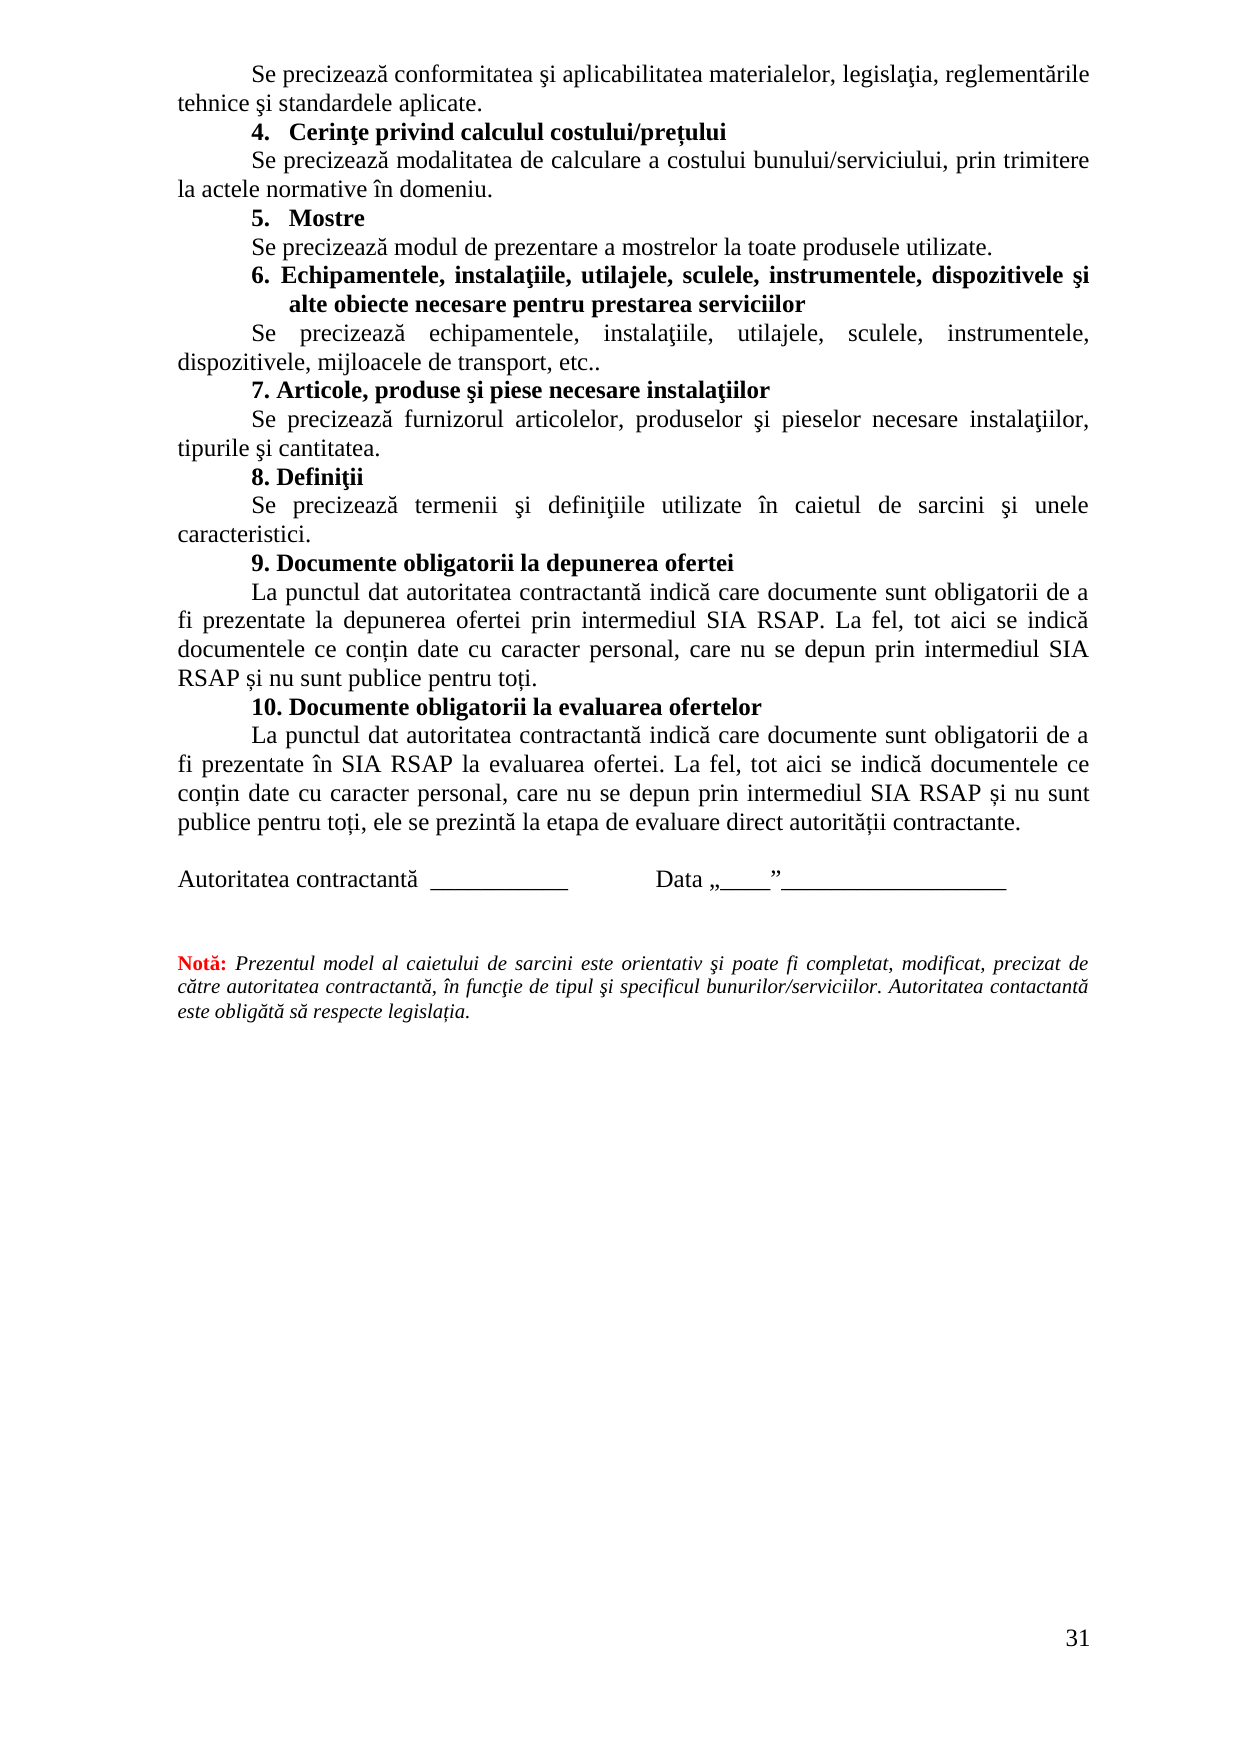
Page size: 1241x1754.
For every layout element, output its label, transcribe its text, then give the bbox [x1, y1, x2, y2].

text Se precizează termenii şi definiţiile utilizate în caietul de sarcini şi unele caracteristici. [177, 490, 1090, 548]
text 10. Documente obligatorii la evaluarea ofertelor [177, 692, 1090, 720]
text La punctul dat autoritatea contractantă indică care documente sunt obligatorii de a fi prezentate în SIA RSAP la evaluarea ofertei. La fel, tot aici se indică documentele ce conțin date cu caracter personal, care nu se depun prin intermediul SIA RSAP și nu sunt publice pentru toți, ele se prezintă la etapa de evaluare direct autorității contractante. [177, 720, 1090, 835]
text Notă: Prezentul model al caietului de sarcini este orientativ şi poate fi completat, modificat, precizat de către autoritatea contractantă, în funcţie de tipul şi specificul bunurilor/serviciilor. Autoritatea contactantă este obligătă să respecte legislația. [177, 950, 1090, 1023]
text 8. Definiţii [177, 462, 1090, 490]
text 9. Documente obligatorii la depunerea ofertei [177, 548, 1090, 577]
list Mostre [251, 203, 1090, 232]
text La punctul dat autoritatea contractantă indică care documente sunt obligatorii de a fi prezentate la depunerea ofertei prin intermediul SIA RSAP. La fel, tot aici se indică documentele ce conțin date cu caracter personal, care nu se depun prin intermediul SIA RSAP și nu sunt publice pentru toți. [177, 577, 1090, 692]
text Se precizează conformitatea şi aplicabilitatea materialelor, legislaţia, reglementările tehnice şi standardele aplicate. [177, 59, 1090, 117]
text Se precizează modalitatea de calculare a costului bunului/serviciului, prin trimitere la actele normative în domeniu. [177, 145, 1090, 203]
text Se precizează echipamentele, instalaţiile, utilajele, sculele, instrumentele, dispozitivele, mijloacele de transport, etc.. [177, 318, 1090, 375]
text 7. Articole, produse şi piese necesare instalaţiilor [177, 375, 1090, 404]
list Echipamentele, instalaţiile, utilajele, sculele, instrumentele, dispozitivele şi alte obiecte necesare pentru prestarea serviciilor [251, 260, 1090, 318]
list Cerinţe privind calculul costului/prețului [251, 117, 1090, 145]
text Se precizează furnizorul articolelor, produselor şi pieselor necesare instalaţiilor, tipurile şi cantitatea. [177, 404, 1090, 462]
text Autoritatea contractantă ___________ Data „____”__________________ [177, 864, 1090, 893]
text Se precizează modul de prezentare a mostrelor la toate produsele utilizate. [177, 232, 1090, 260]
